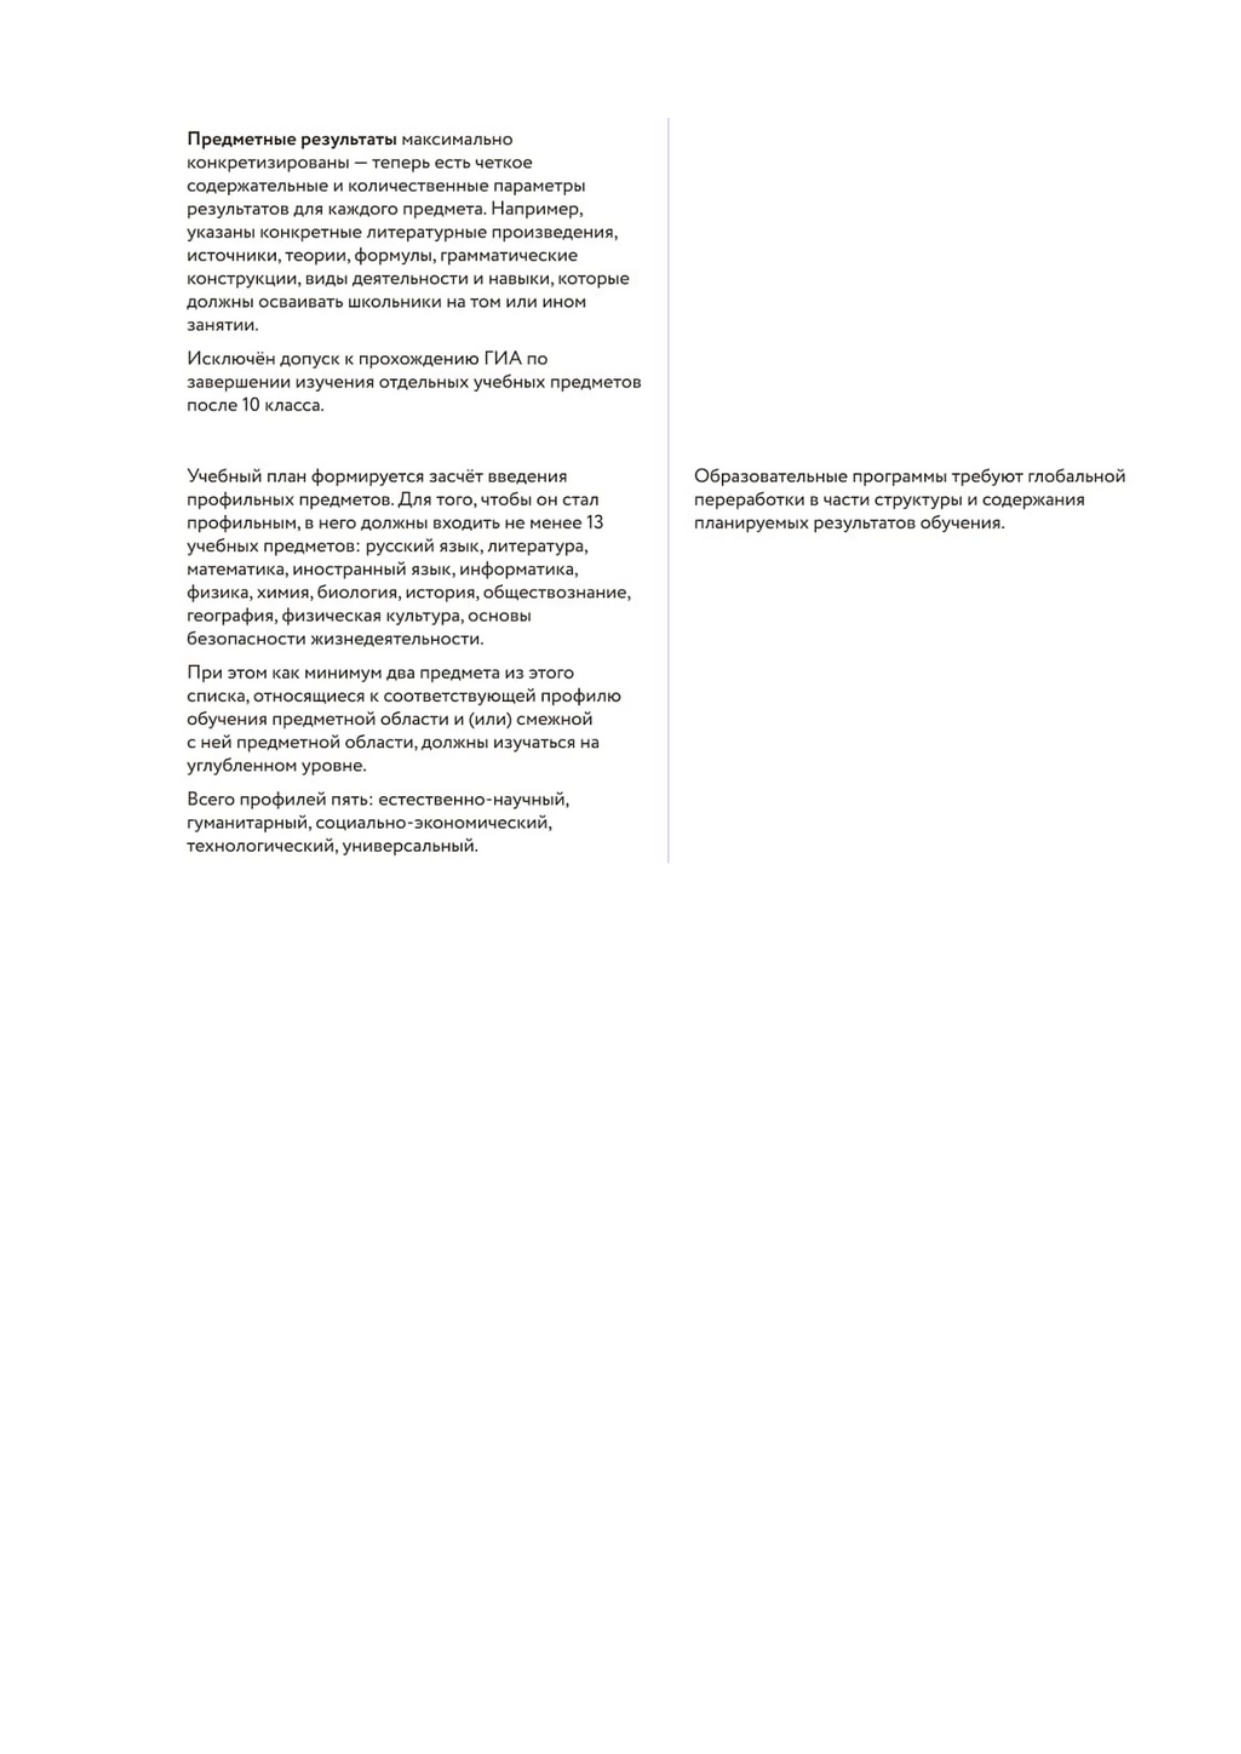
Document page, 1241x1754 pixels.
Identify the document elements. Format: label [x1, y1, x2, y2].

picture [177, 118, 1152, 864]
